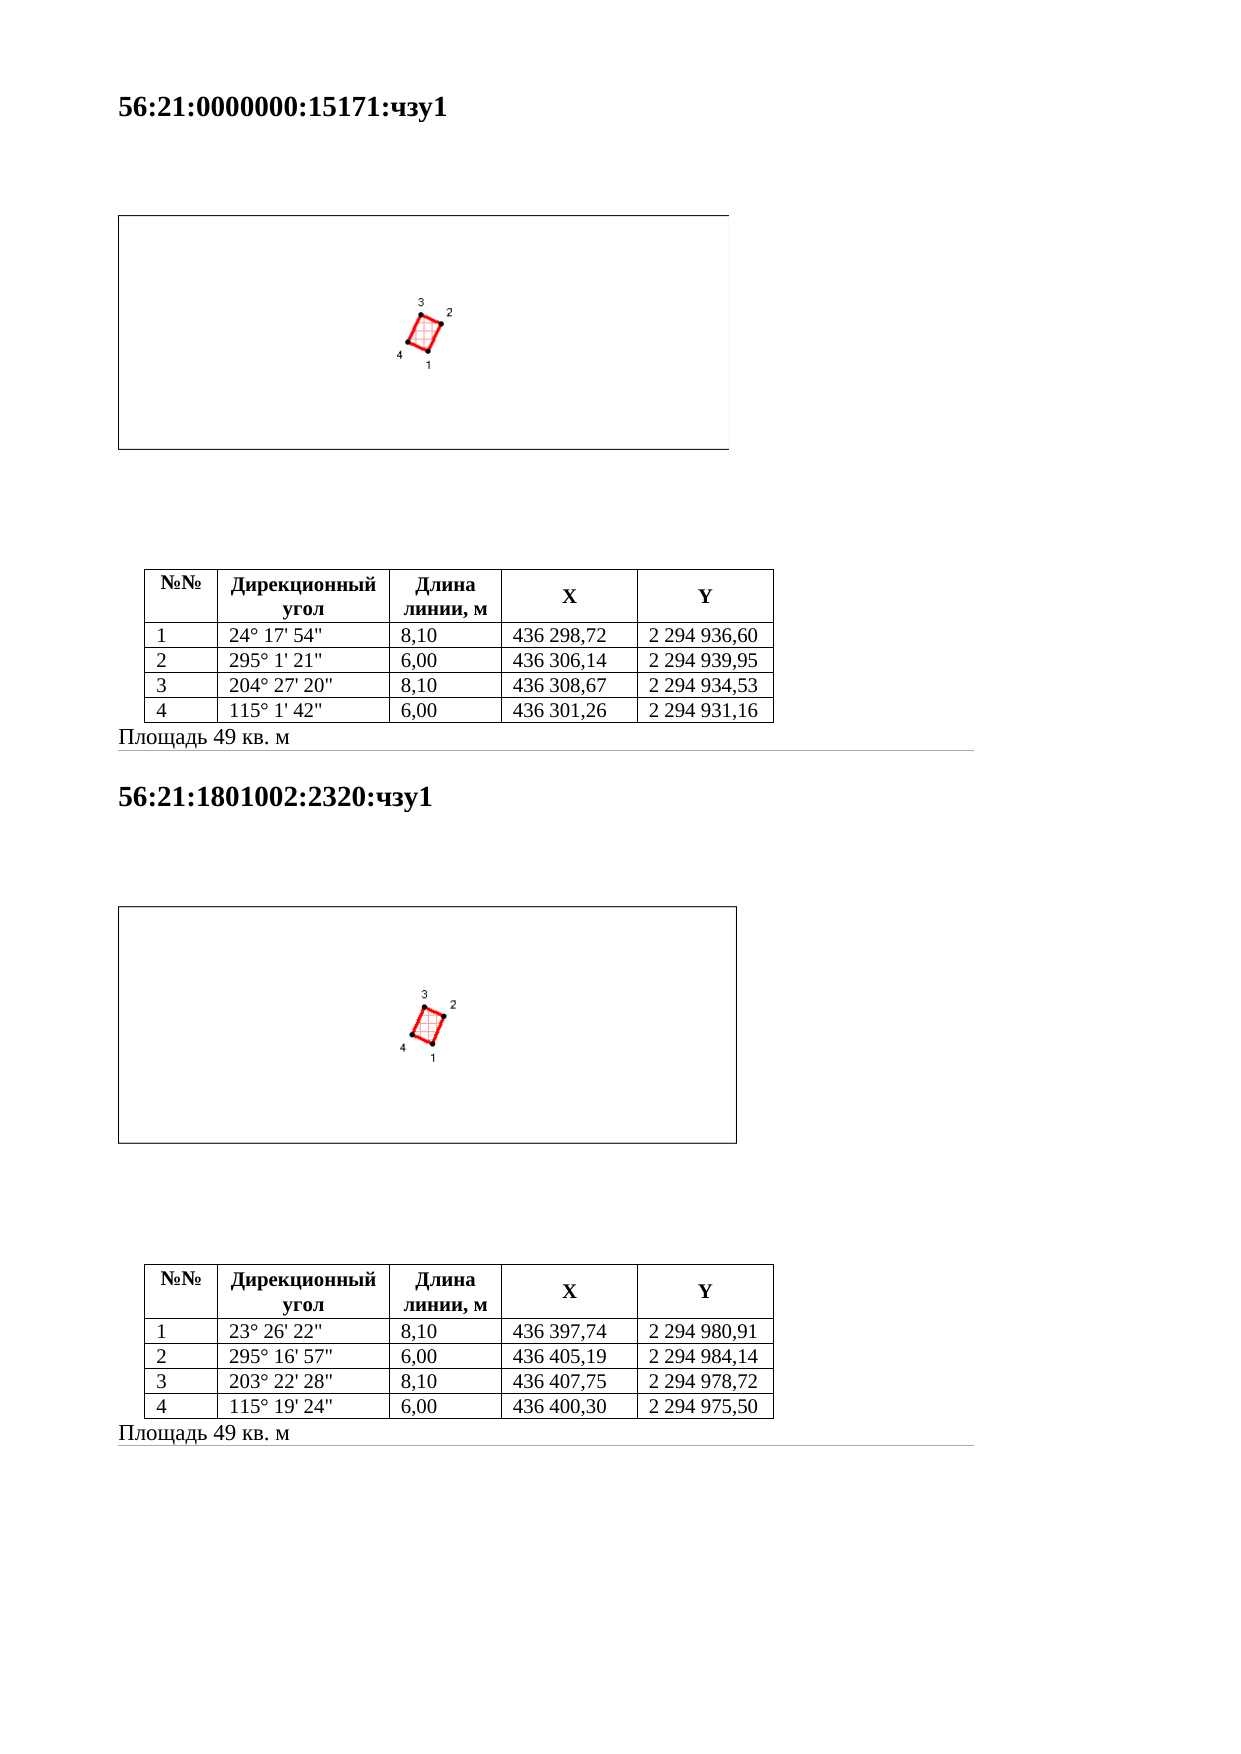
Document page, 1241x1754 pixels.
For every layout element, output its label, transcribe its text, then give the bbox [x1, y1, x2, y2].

table_cell 6,00 [390, 1344, 501, 1368]
table_cell 3 [145, 673, 217, 697]
table_cell 8,10 [390, 623, 501, 647]
table_header Длина линии, м [390, 570, 501, 622]
table_cell 2 294 984,14 [638, 1344, 773, 1368]
table_header №№ [145, 1265, 217, 1317]
table_cell 8,10 [390, 1369, 501, 1393]
table_cell 436 407,75 [502, 1369, 637, 1393]
table_cell 6,00 [390, 698, 501, 722]
table_cell 2 294 978,72 [638, 1369, 773, 1393]
table_header Дирекционный угол [218, 570, 389, 622]
table_cell 436 397,74 [502, 1319, 637, 1343]
text 56:21:0000000:15171:чзу1 [118, 89, 1152, 122]
table_cell 1 [145, 623, 217, 647]
table_cell 436 405,19 [502, 1344, 637, 1368]
table_cell 436 298,72 [502, 623, 637, 647]
table_header Y [638, 570, 773, 622]
table_cell 8,10 [390, 1319, 501, 1343]
table_cell 8,10 [390, 673, 501, 697]
table_cell 2 294 980,91 [638, 1319, 773, 1343]
table_cell 3 [145, 1369, 217, 1393]
table_cell 2 [145, 1344, 217, 1368]
table_cell 115° 19' 24" [218, 1394, 389, 1418]
table_cell 436 306,14 [502, 648, 637, 672]
table_cell 436 400,30 [502, 1394, 637, 1418]
table_header X [502, 1265, 637, 1317]
table_cell 6,00 [390, 1394, 501, 1418]
table_cell 2 [145, 648, 217, 672]
table_cell 2 294 939,95 [638, 648, 773, 672]
table_cell 1 [145, 1319, 217, 1343]
table_cell 24° 17' 54" [218, 623, 389, 647]
table_cell 2 294 931,16 [638, 698, 773, 722]
table_cell 2 294 934,53 [638, 673, 773, 697]
table_header Дирекционный угол [218, 1265, 389, 1317]
text Площадь 49 кв. м [118, 723, 1152, 749]
table_cell 436 301,26 [502, 698, 637, 722]
table_header Длина линии, м [390, 1265, 501, 1317]
text 56:21:1801002:2320:чзу1 [118, 779, 1152, 813]
table_cell 4 [145, 698, 217, 722]
table_cell 436 308,67 [502, 673, 637, 697]
table_cell 203° 22' 28" [218, 1369, 389, 1393]
table_cell 2 294 936,60 [638, 623, 773, 647]
text Площадь 49 кв. м [118, 1419, 1152, 1445]
table_header Y [638, 1265, 773, 1317]
table_header X [502, 570, 637, 622]
table_header №№ [145, 570, 217, 622]
table_cell 23° 26' 22" [218, 1319, 389, 1343]
table_cell 295° 1' 21" [218, 648, 389, 672]
table_cell 295° 16' 57" [218, 1344, 389, 1368]
table_cell 2 294 975,50 [638, 1394, 773, 1418]
table_cell 115° 1' 42" [218, 698, 389, 722]
table_cell 204° 27' 20" [218, 673, 389, 697]
table_cell 6,00 [390, 648, 501, 672]
table_cell 4 [145, 1394, 217, 1418]
